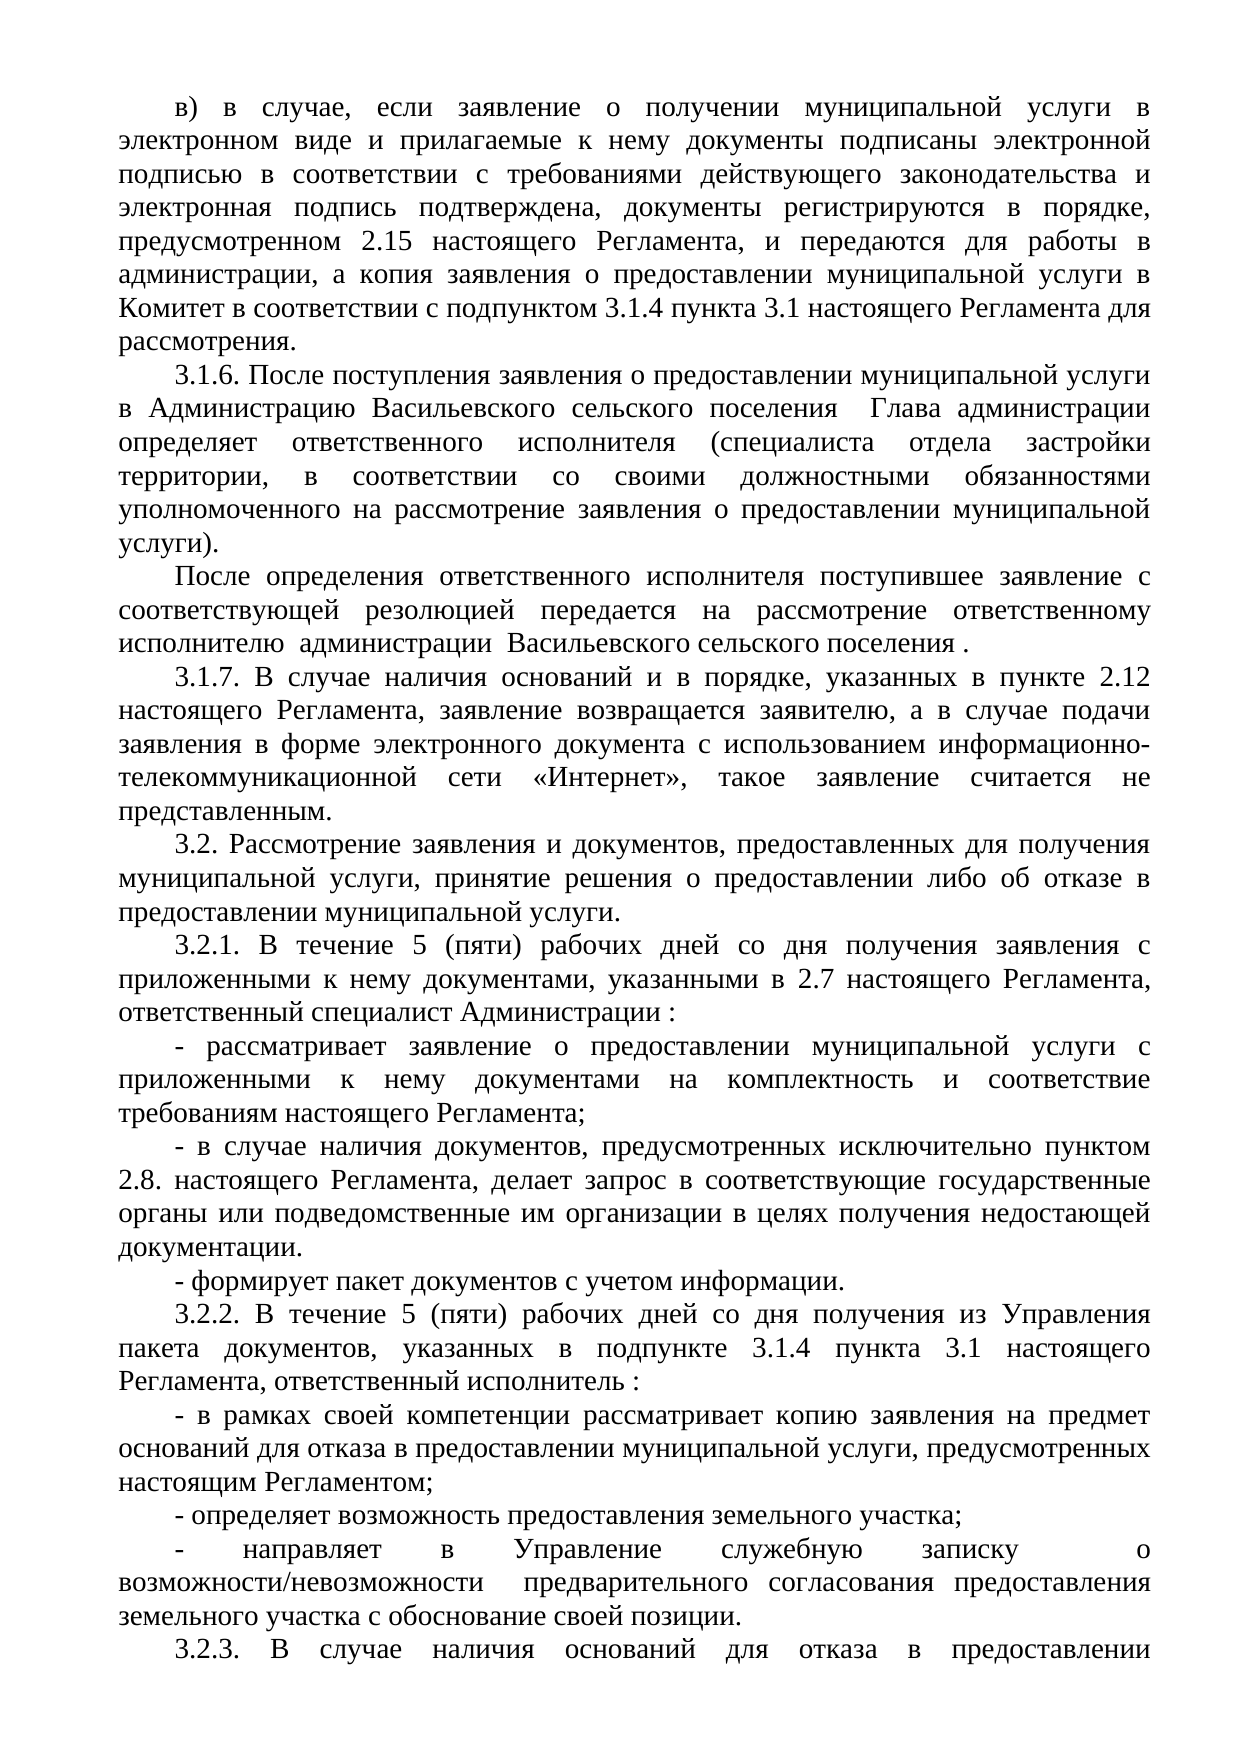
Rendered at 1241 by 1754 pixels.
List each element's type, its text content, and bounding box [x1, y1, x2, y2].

text 3.2.1. В течение 5 (пяти) рабочих дней со дня получения заявления с приложенными к нему документами, указанными в 2.7 настоящего Регламента, ответственный специалист Администрации : [118, 927, 1152, 1028]
text - в случае наличия документов, предусмотренных исключительно пунктом 2.8. настоящего Регламента, делает запрос в соответствующие государственные органы или подведомственные им организации в целях получения недостающей документации. [118, 1128, 1152, 1263]
text - рассматривает заявление о предоставлении муниципальной услуги с приложенными к нему документами на комплектность и соответствие требованиям настоящего Регламента; [118, 1028, 1152, 1128]
text - определяет возможность предоставления земельного участка; [118, 1497, 1152, 1531]
text в) в случае, если заявление о получении муниципальной услуги в электронном виде и прилагаемые к нему документы подписаны электронной подписью в соответствии с требованиями действующего законодательства и электронная подпись подтверждена, документы регистрируются в порядке, предусмотренном 2.15 настоящего Регламента, и передаются для работы в администрации, а копия заявления о предоставлении муниципальной услуги в Комитет в соответствии с подпунктом 3.1.4 пункта 3.1 настоящего Регламента для рассмотрения. [118, 89, 1152, 357]
text 3.2. Рассмотрение заявления и документов, предоставленных для получения муниципальной услуги, принятие решения о предоставлении либо об отказе в предоставлении муниципальной услуги. [118, 827, 1152, 927]
text 3.2.2. В течение 5 (пяти) рабочих дней со дня получения из Управления пакета документов, указанных в подпункте 3.1.4 пункта 3.1 настоящего Регламента, ответственный исполнитель : [118, 1296, 1152, 1397]
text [118, 1632, 1152, 1665]
text - в рамках своей компетенции рассматривает копию заявления на предмет оснований для отказа в предоставлении муниципальной услуги, предусмотренных настоящим Регламентом; [118, 1397, 1152, 1497]
text - направляет в Управление служебную записку о возможности/невозможности предварительного согласования предоставления земельного участка с обоснование своей позиции. [118, 1531, 1152, 1632]
text 3.1.7. В случае наличия оснований и в порядке, указанных в пункте 2.12 настоящего Регламента, заявление возвращается заявителю, а в случае подачи заявления в форме электронного документа с использованием информационно-телекоммуникационной сети «Интернет», такое заявление считается не представленным. [118, 659, 1152, 827]
text После определения ответственного исполнителя поступившее заявление с соответствующей резолюцией передается на рассмотрение ответственному исполнителю администрации Васильевского сельского поселения . [118, 558, 1152, 659]
text 3.1.6. После поступления заявления о предоставлении муниципальной услуги в Администрацию Васильевского сельского поселения Глава администрации определяет ответственного исполнителя (специалиста отдела застройки территории, в соответствии со своими должностными обязанностями уполномоченного на рассмотрение заявления о предоставлении муниципальной услуги). [118, 357, 1152, 558]
text - формирует пакет документов с учетом информации. [118, 1263, 1152, 1296]
